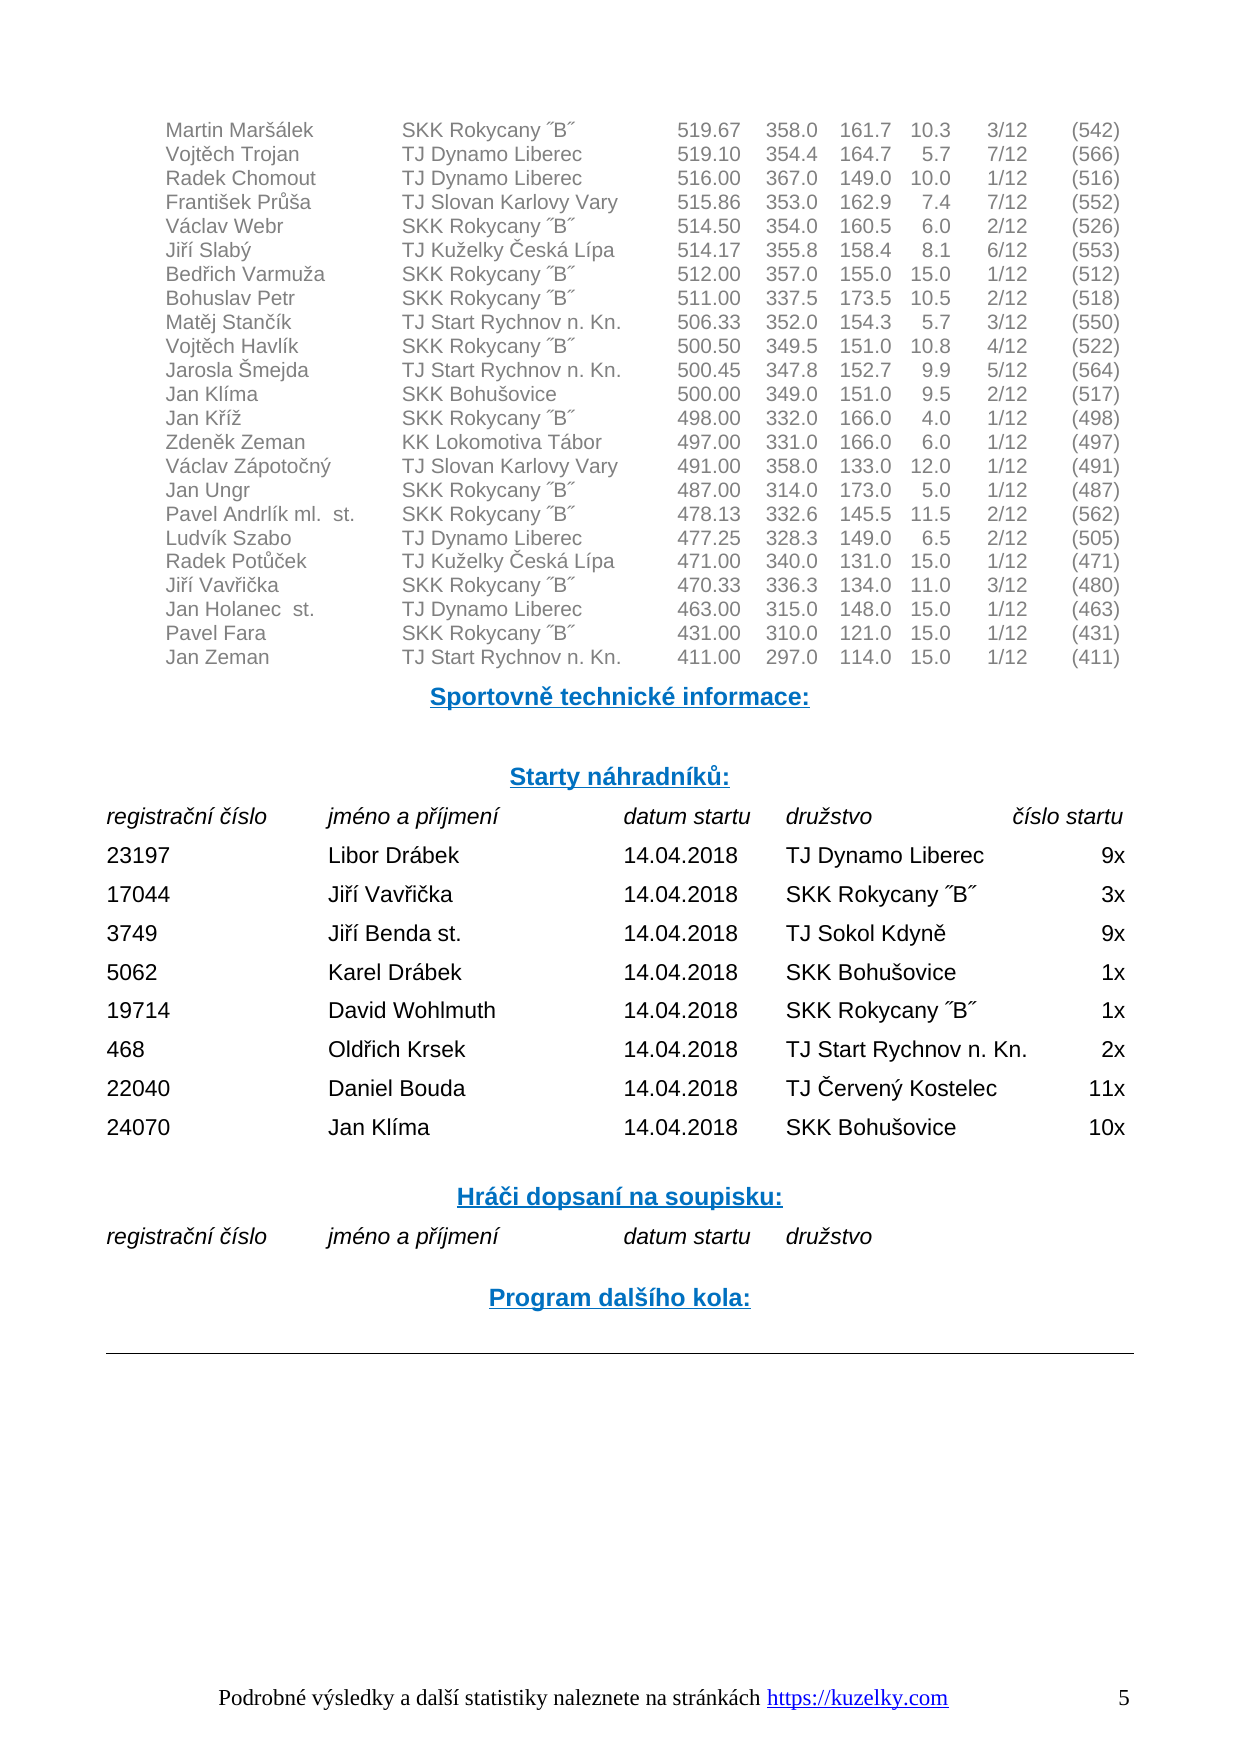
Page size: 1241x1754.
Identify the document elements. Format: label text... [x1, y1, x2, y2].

text Jan Klíma SKK Bohušovice 500.00 349.0 151.0 9.5 2/12 (517) [106, 382, 1134, 406]
text Bohuslav Petr SKK Rokycany ˝B˝ 511.00 337.5 173.5 10.5 2/12 (518) [106, 286, 1134, 310]
text Václav Zápotočný TJ Slovan Karlovy Vary 491.00 358.0 133.0 12.0 1/12 (491) [106, 453, 1134, 477]
text Jan Holanec st. TJ Dynamo Liberec 463.00 315.0 148.0 15.0 1/12 (463) [106, 597, 1134, 621]
text Radek Chomout TJ Dynamo Liberec 516.00 367.0 149.0 10.0 1/12 (516) [106, 166, 1134, 190]
text Pavel Andrlík ml. st. SKK Rokycany ˝B˝ 478.13 332.6 145.5 11.5 2/12 (562) [106, 501, 1134, 525]
text Starty náhradníků: [94, 762, 1145, 791]
text 3749 Jiří Benda st. 14.04.2018 TJ Sokol Kdyně 9x [106, 919, 1134, 946]
text 5062 Karel Drábek 14.04.2018 SKK Bohušovice 1x [106, 958, 1134, 985]
text Radek Potůček TJ Kuželky Česká Lípa 471.00 340.0 131.0 15.0 1/12 (471) [106, 549, 1134, 573]
text Sportovně technické informace: [94, 682, 1145, 710]
text 19714 David Wohlmuth 14.04.2018 SKK Rokycany ˝B˝ 1x [106, 997, 1134, 1024]
text Václav Webr SKK Rokycany ˝B˝ 514.50 354.0 160.5 6.0 2/12 (526) [106, 214, 1134, 238]
text Martin Maršálek SKK Rokycany ˝B˝ 519.67 358.0 161.7 10.3 3/12 (542) [106, 118, 1134, 142]
text Ludvík Szabo TJ Dynamo Liberec 477.25 328.3 149.0 6.5 2/12 (505) [106, 525, 1134, 549]
text registrační číslo jméno a příjmení datum startu družstvo [106, 1223, 1134, 1249]
text 24070 Jan Klíma 14.04.2018 SKK Bohušovice 10x [106, 1114, 1134, 1140]
text Bedřich Varmuža SKK Rokycany ˝B˝ 512.00 357.0 155.0 15.0 1/12 (512) [106, 262, 1134, 286]
text 468 Oldřich Krsek 14.04.2018 TJ Start Rychnov n. Kn. 2x [106, 1036, 1134, 1062]
text František Průša TJ Slovan Karlovy Vary 515.86 353.0 162.9 7.4 7/12 (552) [106, 190, 1134, 214]
text Hráči dopsaní na soupisku: [94, 1153, 1145, 1210]
text Jiří Vavřička SKK Rokycany ˝B˝ 470.33 336.3 134.0 11.0 3/12 (480) [106, 573, 1134, 597]
text Program dalšího kola: [94, 1283, 1145, 1312]
text Vojtěch Trojan TJ Dynamo Liberec 519.10 354.4 164.7 5.7 7/12 (566) [106, 142, 1134, 166]
text 22040 Daniel Bouda 14.04.2018 TJ Červený Kostelec 11x [106, 1075, 1134, 1101]
text Matěj Stančík TJ Start Rychnov n. Kn. 506.33 352.0 154.3 5.7 3/12 (550) [106, 310, 1134, 334]
text 23197 Libor Drábek 14.04.2018 TJ Dynamo Liberec 9x [106, 842, 1134, 868]
text Jiří Slabý TJ Kuželky Česká Lípa 514.17 355.8 158.4 8.1 6/12 (553) [106, 238, 1134, 262]
text Jarosla Šmejda TJ Start Rychnov n. Kn. 500.45 347.8 152.7 9.9 5/12 (564) [106, 358, 1134, 382]
text Jan Ungr SKK Rokycany ˝B˝ 487.00 314.0 173.0 5.0 1/12 (487) [106, 477, 1134, 501]
text Jan Kříž SKK Rokycany ˝B˝ 498.00 332.0 166.0 4.0 1/12 (498) [106, 406, 1134, 429]
text Vojtěch Havlík SKK Rokycany ˝B˝ 500.50 349.5 151.0 10.8 4/12 (522) [106, 334, 1134, 358]
text 17044 Jiří Vavřička 14.04.2018 SKK Rokycany ˝B˝ 3x [106, 881, 1134, 907]
text Pavel Fara SKK Rokycany ˝B˝ 431.00 310.0 121.0 15.0 1/12 (431) [106, 621, 1134, 645]
text registrační číslo jméno a příjmení datum startu družstvo číslo startu [106, 803, 1134, 829]
text Jan Zeman TJ Start Rychnov n. Kn. 411.00 297.0 114.0 15.0 1/12 (411) [106, 645, 1134, 669]
text Zdeněk Zeman KK Lokomotiva Tábor 497.00 331.0 166.0 6.0 1/12 (497) [106, 429, 1134, 453]
